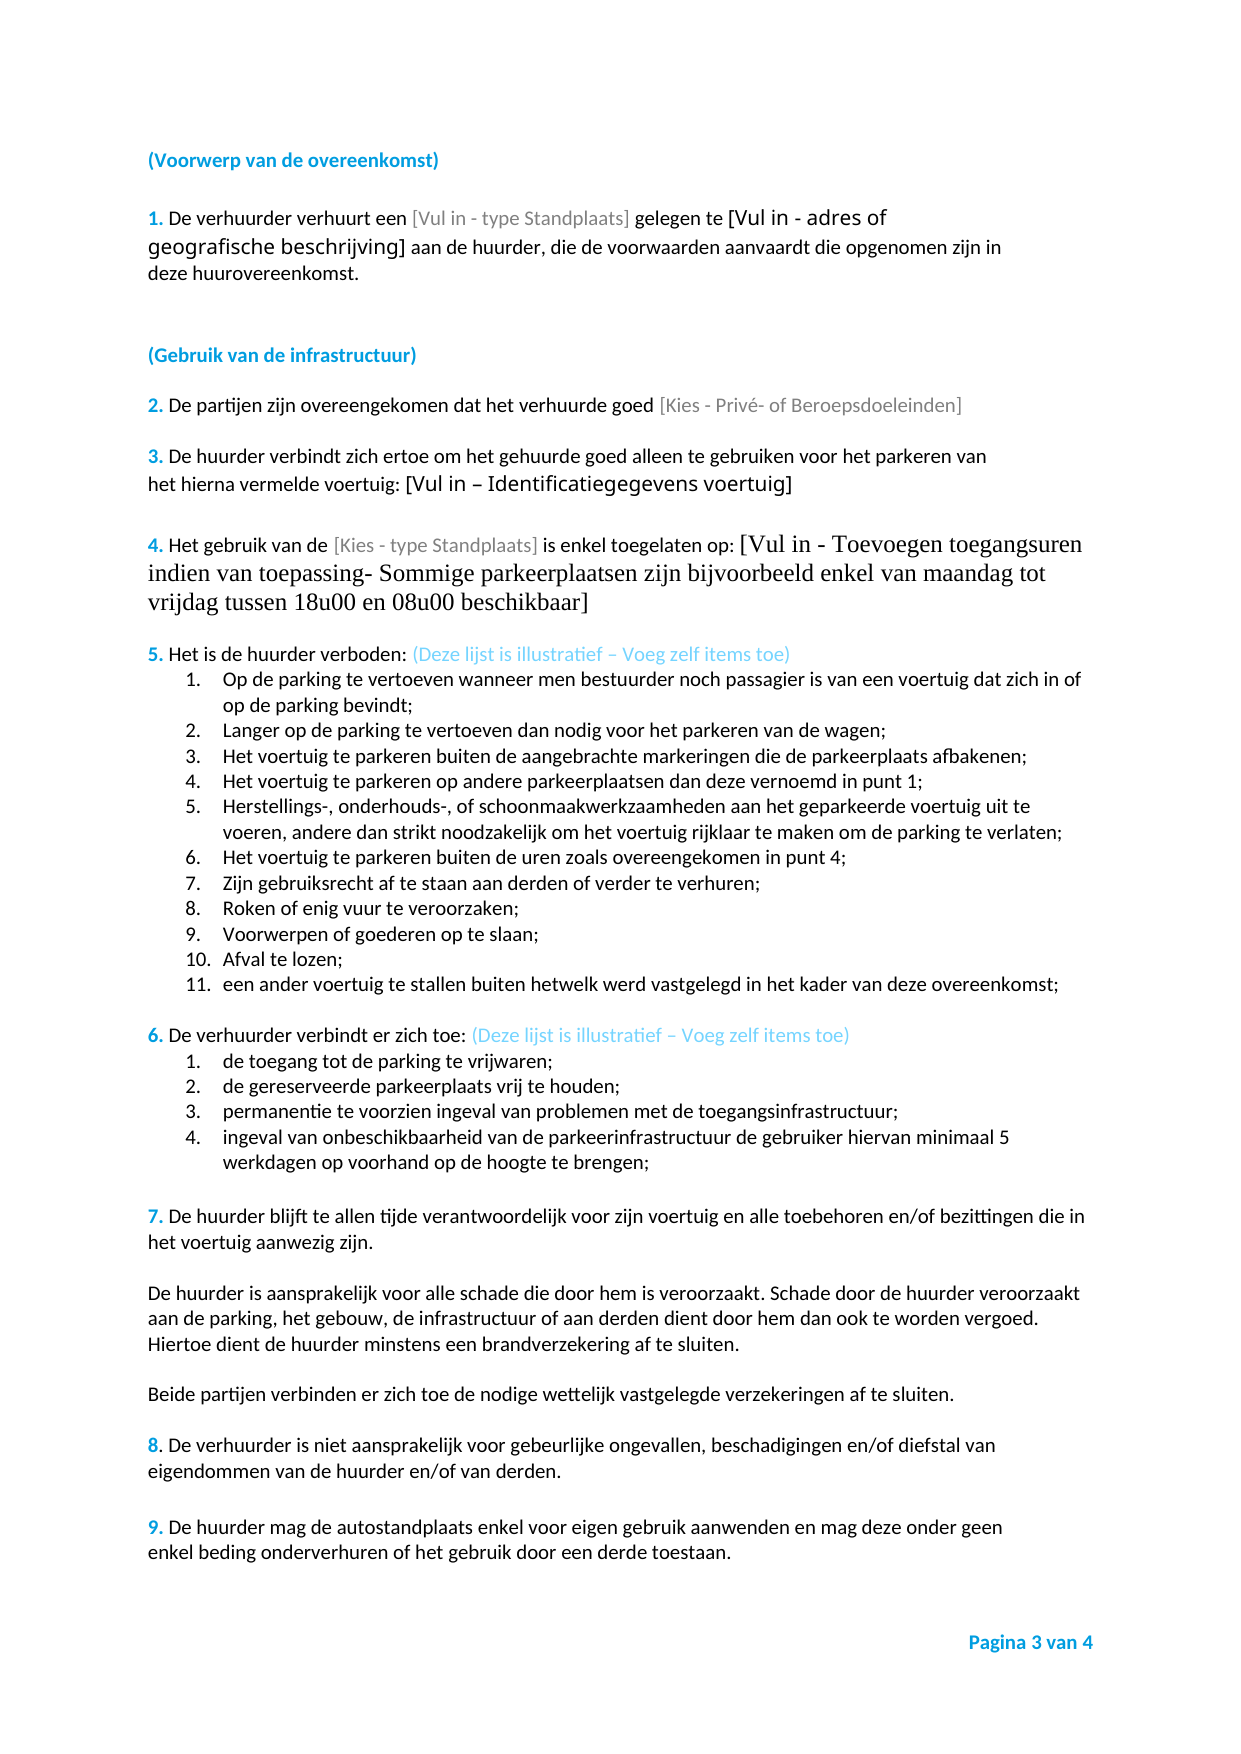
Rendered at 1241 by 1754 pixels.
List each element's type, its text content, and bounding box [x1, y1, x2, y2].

list permanentie te voorzien ingeval van problemen met de toegangsinfrastructuur; [185, 1099, 1093, 1124]
text De huurder is aansprakelijk voor alle schade die door hem is veroorzaakt. Schade door de huurder veroorzaakt aan de parking, het gebouw, de infrastructuur of aan derden dient door hem dan ook te worden vergoed. Hiertoe dient de huurder minstens een brandverzekering af te sluiten. [148, 1280, 1093, 1356]
list Voorwerpen of goederen op te slaan; [185, 921, 1093, 946]
list Het voertuig te parkeren buiten de uren zoals overeengekomen in punt 4; [185, 844, 1093, 870]
list Afval te lozen; [185, 946, 1093, 972]
list ingeval van onbeschikbaarheid van de parkeerinfrastructuur de gebruiker hiervan minimaal 5 werkdagen op voorhand op de hoogte te brengen; [185, 1124, 1093, 1175]
text 2. De partijen zijn overeengekomen dat het verhuurde goed [148, 393, 1004, 418]
text 9. De huurder mag de autostandplaats enkel voor eigen gebruik aanwenden en mag deze onder geen enkel beding onderverhuren of het gebruik door een derde toestaan. [148, 1514, 1004, 1565]
text 1. De verhuurder verhuurt een gelegen te aan de huurder, die de voorwaarden aanvaardt die opgenomen zijn in deze huurovereenkomst. [148, 203, 1004, 286]
text 8. De verhuurder is niet aansprakelijk voor gebeurlijke ongevallen, beschadigingen en/of diefstal van eigendommen van de huurder en/of van derden. [148, 1432, 1093, 1483]
list Roken of enig vuur te veroorzaken; [185, 895, 1093, 921]
list Op de parking te vertoeven wanneer men bestuurder noch passagier is van een voertuig dat zich in of op de parking bevindt; [185, 667, 1093, 717]
text (Gebruik van de infrastructuur) [148, 342, 1004, 367]
list Het voertuig te parkeren buiten de aangebrachte markeringen die de parkeerplaats afbakenen; [185, 743, 1093, 768]
list Zijn gebruiksrecht af te staan aan derden of verder te verhuren; [185, 870, 1093, 895]
list de toegang tot de parking te vrijwaren; [185, 1048, 1093, 1073]
text 4. Het gebruik van de is enkel toegelaten op: [148, 528, 1093, 616]
text 5. Het is de huurder verboden: (Deze lijst is illustratief – Voeg zelf items toe) [148, 641, 1004, 667]
text Beide partijen verbinden er zich toe de nodige wettelijk vastgelegde verzekeringen af te sluiten. [148, 1382, 1093, 1407]
list een ander voertuig te stallen buiten hetwelk werd vastgelegd in het kader van deze overeenkomst; [185, 972, 1093, 997]
list Langer op de parking te vertoeven dan nodig voor het parkeren van de wagen; [185, 717, 1093, 743]
text 6. De verhuurder verbindt er zich toe: (Deze lijst is illustratief – Voeg zelf items toe) [148, 1022, 1093, 1048]
text 3. De huurder verbindt zich ertoe om het gehuurde goed alleen te gebruiken voor het parkeren van het hierna vermelde voertuig: [148, 443, 1004, 497]
list Het voertuig te parkeren op andere parkeerplaatsen dan deze vernoemd in punt 1; [185, 768, 1093, 794]
list de gereserveerde parkeerplaats vrij te houden; [185, 1073, 1093, 1099]
text 7. De huurder blijft te allen tijde verantwoordelijk voor zijn voertuig en alle toebehoren en/of bezittingen die in het voertuig aanwezig zijn. [148, 1204, 1093, 1254]
list Herstellings-, onderhouds-, of schoonmaakwerkzaamheden aan het geparkeerde voertuig uit te voeren, andere dan strikt noodzakelijk om het voertuig rijklaar te maken om de parking te verlaten; [185, 794, 1093, 844]
text (Voorwerp van de overeenkomst) [148, 148, 1004, 173]
